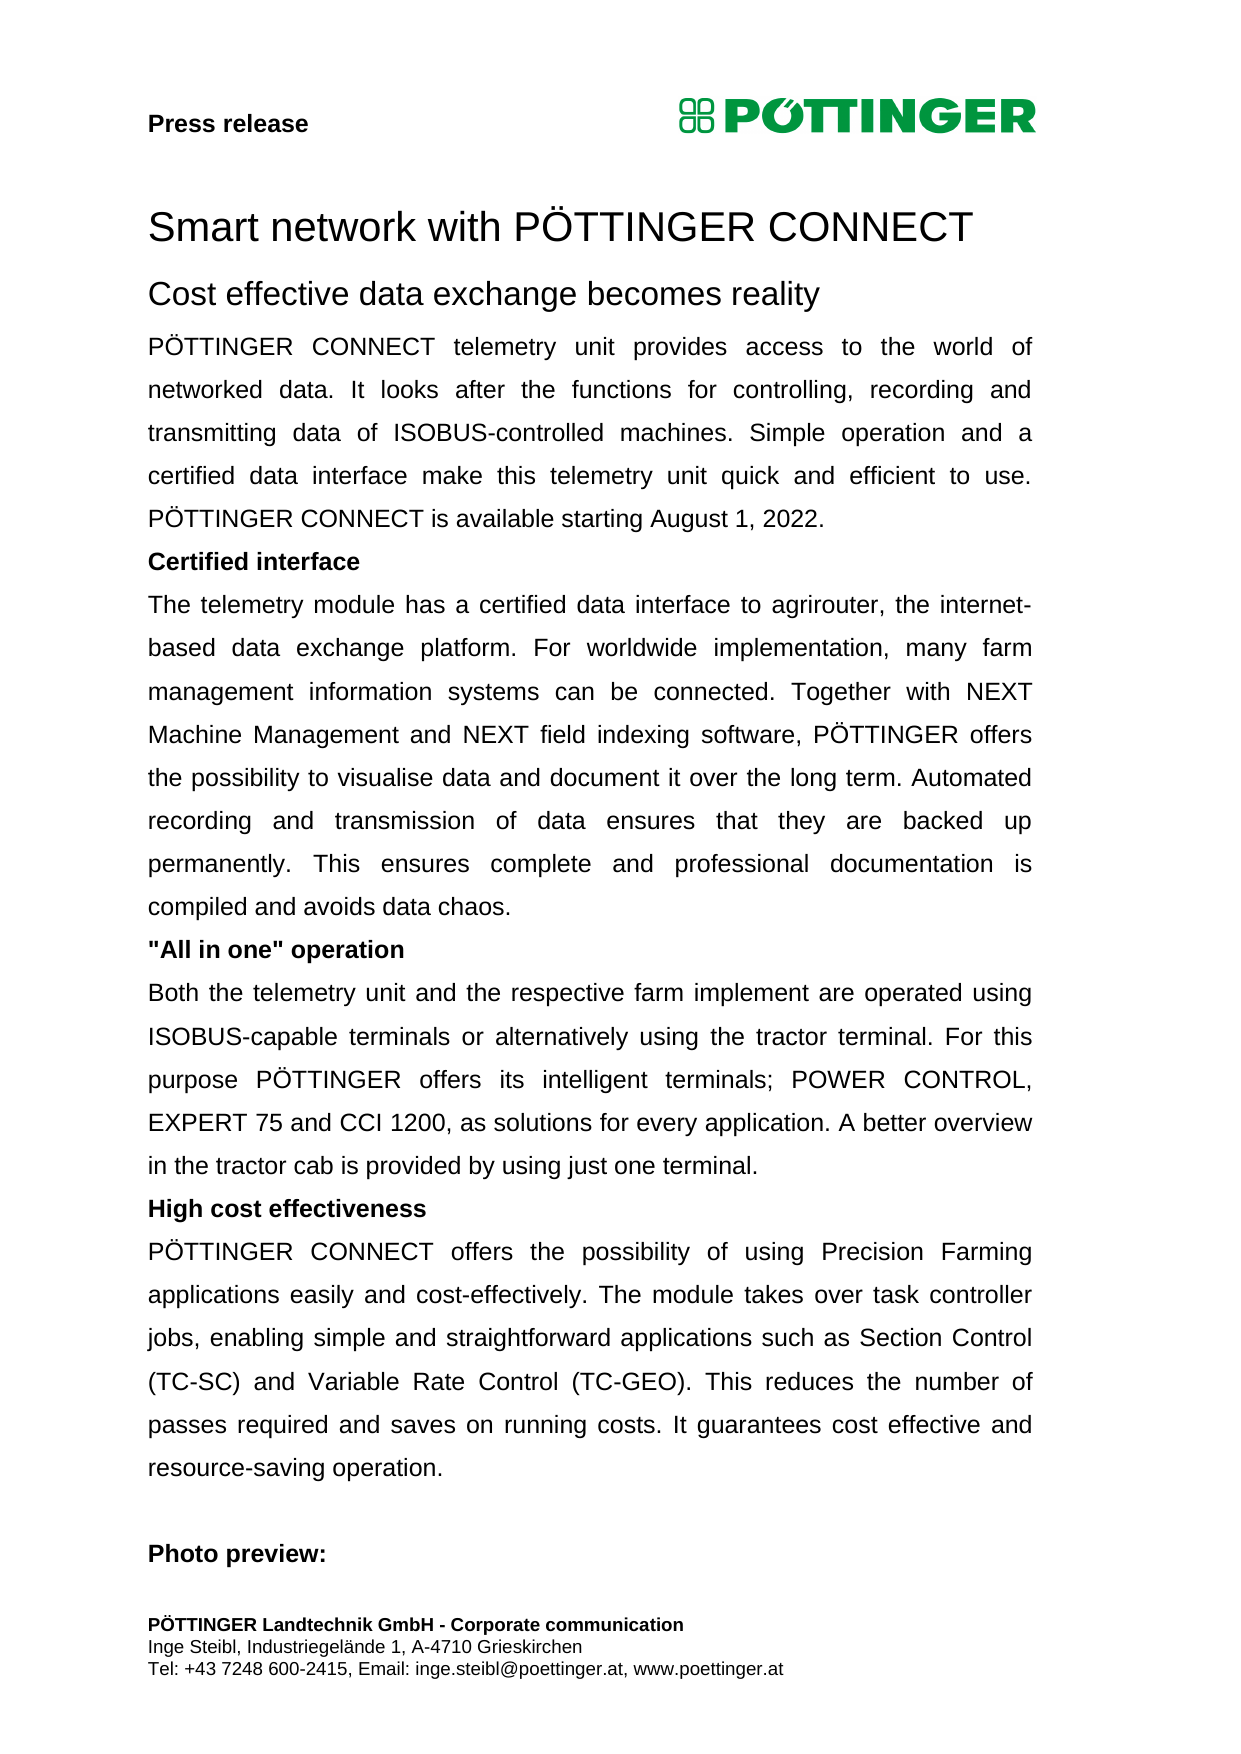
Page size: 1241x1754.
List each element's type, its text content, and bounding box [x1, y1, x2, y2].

text Certified interface [148, 547, 1034, 576]
text Both the telemetry unit and the respective farm implement are operated using ISOBUS-capable terminals or alternatively using the tractor terminal. For this purpose PÖTTINGER offers its intelligent terminals; POWER CONTROL, EXPERT 75 and CCI 1200, as solutions for every application. A better overview in the tractor cab is provided by using just one terminal. [148, 978, 1034, 1179]
picture [678, 96, 1037, 134]
text "All in one" operation [148, 935, 1034, 964]
text Cost effective data exchange becomes reality [148, 274, 1034, 312]
text High cost effectiveness [148, 1194, 1034, 1223]
text PÖTTINGER CONNECT telemetry unit provides access to the world of networked data. It looks after the functions for controlling, recording and transmitting data of ISOBUS-controlled machines. Simple operation and a certified data interface make this telemetry unit quick and efficient to use. PÖTTINGER CONNECT is available starting August 1, 2022. [148, 331, 1034, 533]
text PÖTTINGER CONNECT offers the possibility of using Precision Farming applications easily and cost-effectively. The module takes over task controller jobs, enabling simple and straightforward applications such as Section Control (TC-SC) and Variable Rate Control (TC-GEO). This reduces the number of passes required and saves on running costs. It guarantees cost effective and resource-saving operation. [148, 1237, 1034, 1481]
text Photo preview: [148, 1539, 1034, 1568]
text The telemetry module has a certified data interface to agrirouter, the internet-based data exchange platform. For worldwide implementation, many farm management information systems can be connected. Together with NEXT Machine Management and NEXT field indexing software, PÖTTINGER offers the possibility to visualise data and document it over the long term. Automated recording and transmission of data ensures that they are backed up permanently. This ensures complete and professional documentation is compiled and avoids data chaos. [148, 590, 1034, 921]
text Smart network with PÖTTINGER CONNECT [148, 202, 1034, 250]
